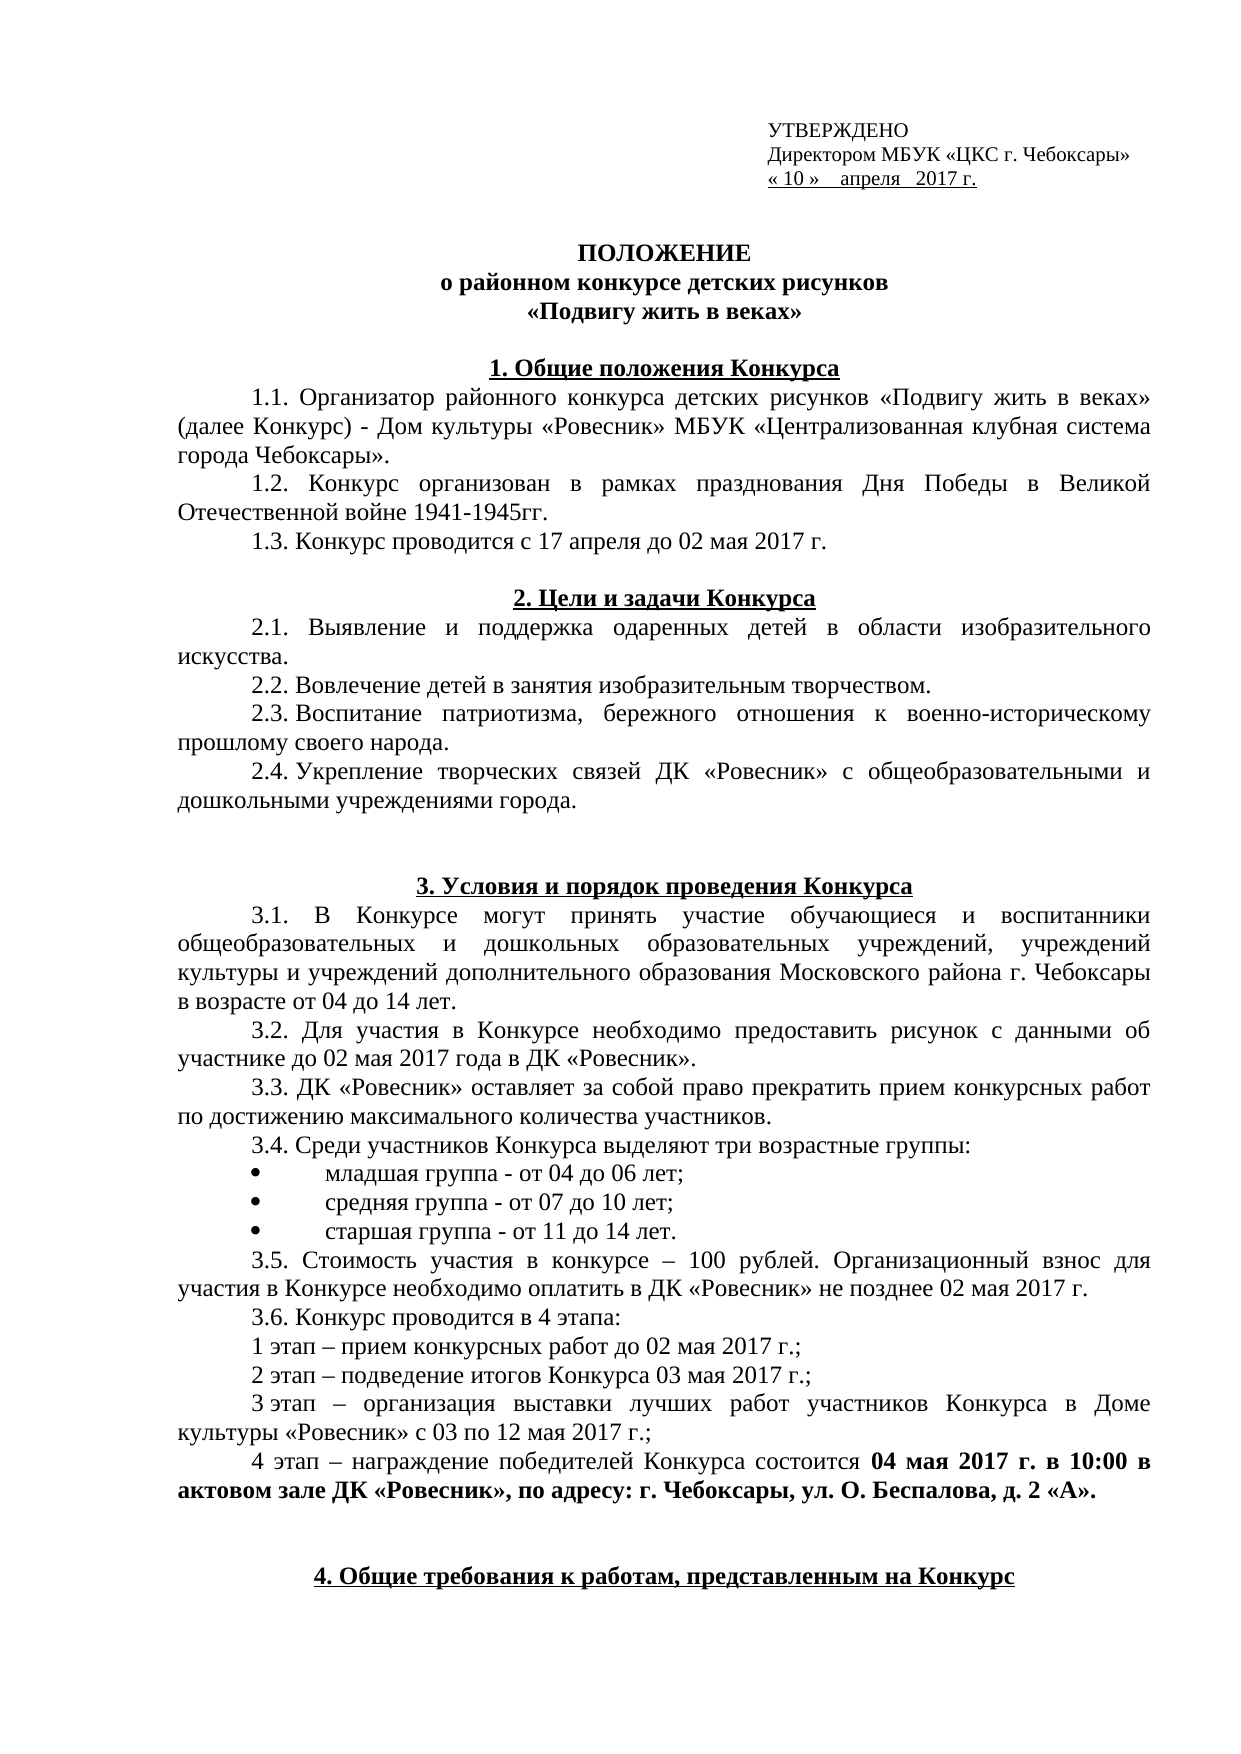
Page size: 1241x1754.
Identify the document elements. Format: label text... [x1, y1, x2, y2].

text 3.4. Среди участников Конкурса выделяют три возрастные группы: [177, 1130, 1152, 1158]
text « 10 » апреля 2017 г. [767, 166, 1152, 190]
text УТВЕРЖДЕНО [767, 118, 1152, 142]
text 3 этап – организация выставки лучших работ участников Конкурса в Доме культуры «Ровесник» с 03 по 12 мая 2017 г.; [177, 1388, 1152, 1446]
text 1.3. Конкурс проводится с 17 апреля до 02 мая 2017 г. [177, 526, 1152, 555]
text 1. Общие положения Конкурса [177, 353, 1152, 382]
text 4. Общие требования к работам, представленным на Конкурс [177, 1561, 1152, 1590]
text 3.6. Конкурс проводится в 4 этапа: [177, 1302, 1152, 1331]
text 4 этап – награждение победителей Конкурса состоится 04 мая 2017 г. в 10:00 в актовом зале ДК «Ровесник», по адресу: г. Чебоксары, ул. О. Беспалова, д. 2 «А». [177, 1446, 1152, 1503]
text 2.2. Вовлечение детей в занятия изобразительным творчеством. [177, 670, 1152, 698]
text 3. Условия и порядок проведения Конкурса [177, 871, 1152, 900]
text 2 этап – подведение итогов Конкурса 03 мая 2017 г.; [177, 1360, 1152, 1388]
text «Подвигу жить в веках» [177, 296, 1152, 325]
text 2.1. Выявление и поддержка одаренных детей в области изобразительного искусства. [177, 612, 1152, 670]
text 2.3. Воспитание патриотизма, бережного отношения к военно-историческому прошлому своего народа. [177, 698, 1152, 756]
text 1.1. Организатор районного конкурса детских рисунков «Подвигу жить в веках» (далее Конкурс) - Дом культуры «Ровесник» МБУК «Централизованная клубная система города Чебоксары». [177, 382, 1152, 468]
text Директором МБУК «ЦКС г. Чебоксары» [767, 142, 1152, 166]
text о районном конкурсе детских рисунков [177, 267, 1152, 296]
text 3.3. ДК «Ровесник» оставляет за собой право прекратить прием конкурсных работ по достижению максимального количества участников. [177, 1072, 1152, 1130]
text ПОЛОЖЕНИЕ [177, 238, 1152, 267]
text 3.5. Стоимость участия в конкурсе – 100 рублей. Организационный взнос для участия в Конкурсе необходимо оплатить в ДК «Ровесник» не позднее 02 мая 2017 г. [177, 1245, 1152, 1302]
list старшая группа - от 11 до 14 лет. [177, 1216, 1152, 1245]
text 2. Цели и задачи Конкурса [177, 583, 1152, 612]
text 3.2. Для участия в Конкурсе необходимо предоставить рисунок с данными об участнике до 02 мая 2017 года в ДК «Ровесник». [177, 1015, 1152, 1072]
text 1.2. Конкурс организован в рамках празднования Дня Победы в Великой Отечественной войне 1941-1945гг. [177, 468, 1152, 526]
text 1 этап – прием конкурсных работ до 02 мая 2017 г.; [177, 1331, 1152, 1360]
text 3.1. В Конкурсе могут принять участие обучающиеся и воспитанники общеобразовательных и дошкольных образовательных учреждений, учреждений культуры и учреждений дополнительного образования Московского района г. Чебоксары в возрасте от 04 до 14 лет. [177, 900, 1152, 1015]
list средняя группа - от 07 до 10 лет; [177, 1187, 1152, 1216]
text 2.4. Укрепление творческих связей ДК «Ровесник» с общеобразовательными и дошкольными учреждениями города. [177, 756, 1152, 813]
list младшая группа - от 04 до 06 лет; [177, 1158, 1152, 1187]
